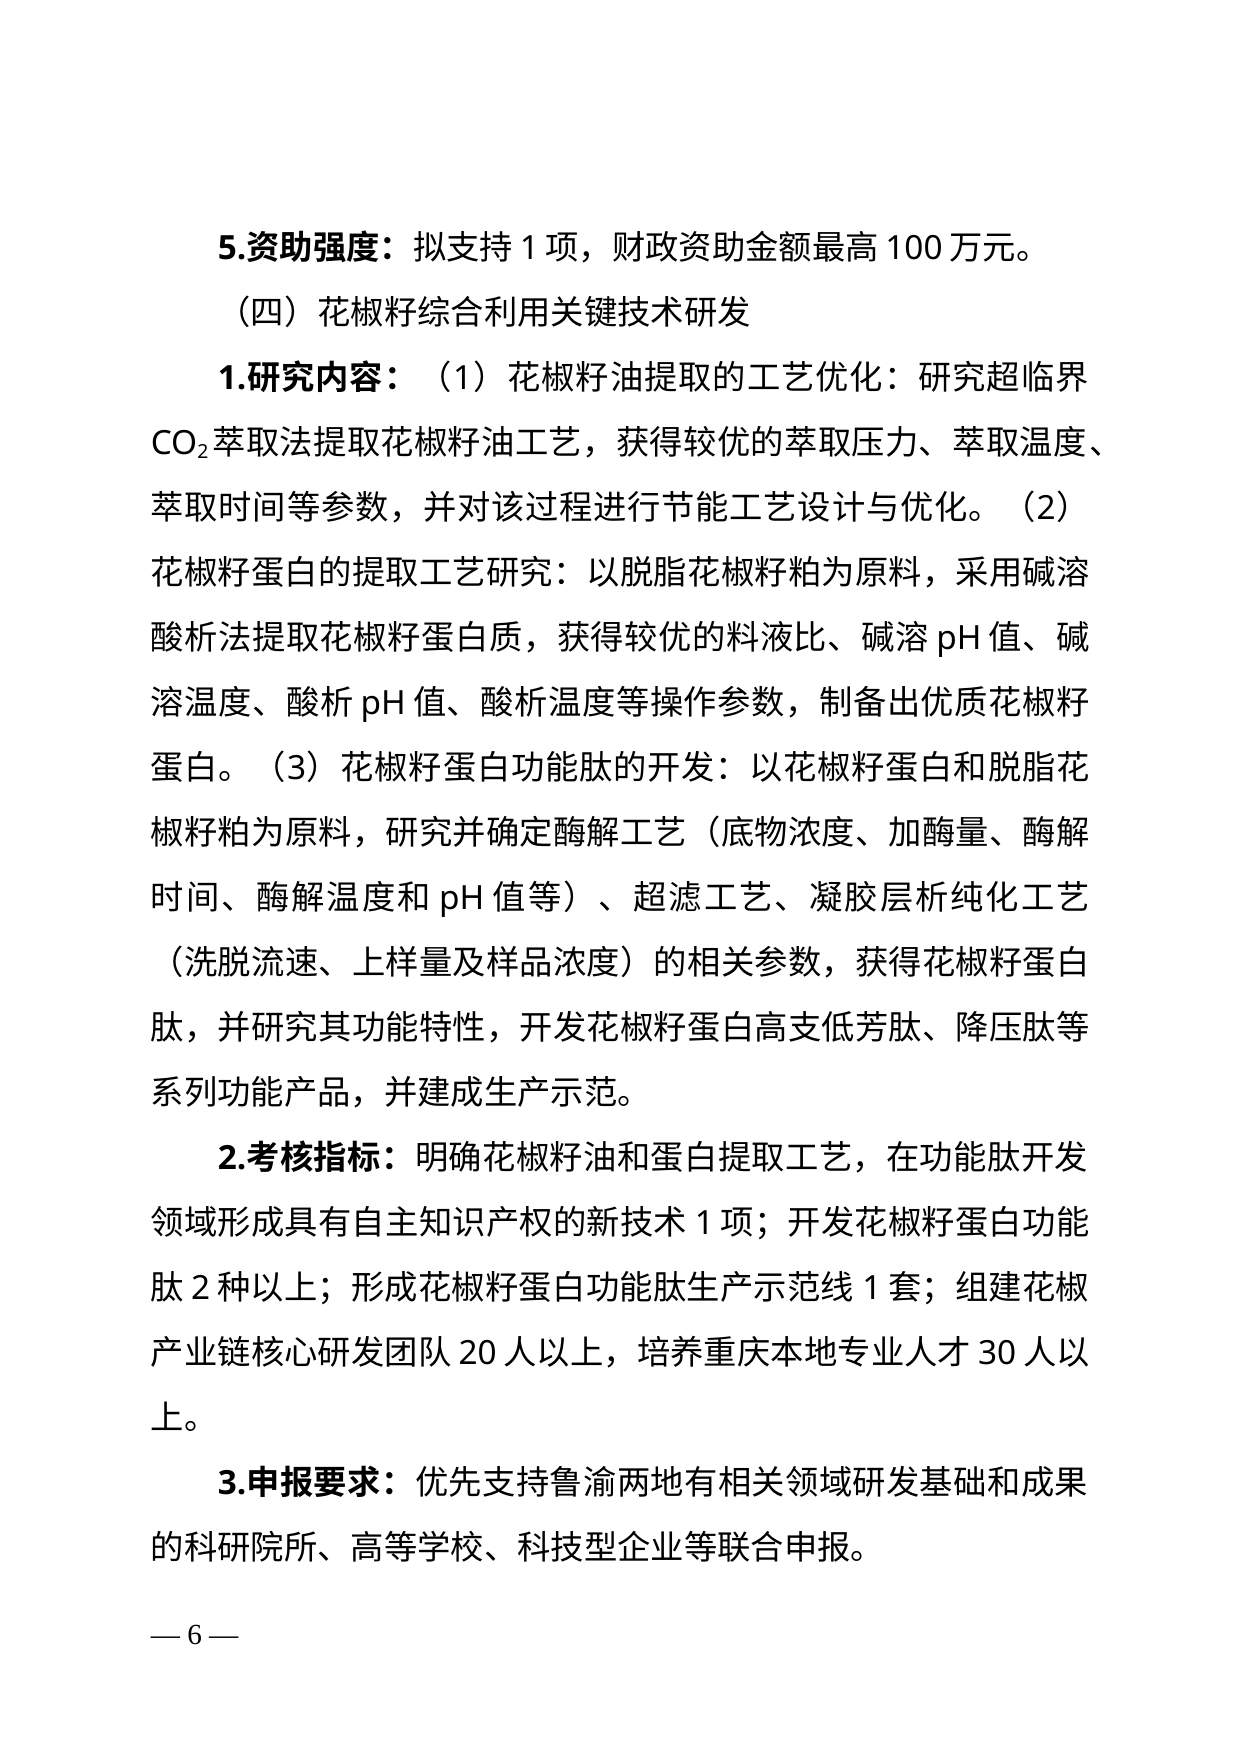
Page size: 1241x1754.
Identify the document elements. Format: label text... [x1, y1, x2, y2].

text 3.申报要求：优先支持鲁渝两地有相关领域研发基础和成果的科研院所、高等学校、科技型企业等联合申报。 [151, 1447, 1089, 1577]
text 1.研究内容：（1）花椒籽油提取的工艺优化：研究超临界CO2萃取法提取花椒籽油工艺，获得较优的萃取压力、萃取温度、萃取时间等参数，并对该过程进行节能工艺设计与优化。（2）花椒籽蛋白的提取工艺研究：以脱脂花椒籽粕为原料，采用碱溶酸析法提取花椒籽蛋白质，获得较优的料液比、碱溶pH值、碱溶温度、酸析pH值、酸析温度等操作参数，制备出优质花椒籽蛋白。（3）花椒籽蛋白功能肽的开发：以花椒籽蛋白和脱脂花椒籽粕为原料，研究并确定酶解工艺（底物浓度、加酶量、酶解时间、酶解温度和pH值等）、超滤工艺、凝胶层析纯化工艺（洗脱流速、上样量及样品浓度）的相关参数，获得花椒籽蛋白肽，并研究其功能特性，开发花椒籽蛋白高支低芳肽、降压肽等系列功能产品，并建成生产示范。 [151, 342, 1089, 1122]
text （四）花椒籽综合利用关键技术研发 [151, 277, 1089, 342]
text 2.考核指标：明确花椒籽油和蛋白提取工艺，在功能肽开发领域形成具有自主知识产权的新技术1项；开发花椒籽蛋白功能肽2种以上；形成花椒籽蛋白功能肽生产示范线1套；组建花椒产业链核心研发团队20人以上，培养重庆本地专业人才30人以上。 [151, 1122, 1089, 1447]
text 5.资助强度：拟支持1项，财政资助金额最高100万元。 [151, 212, 1089, 277]
